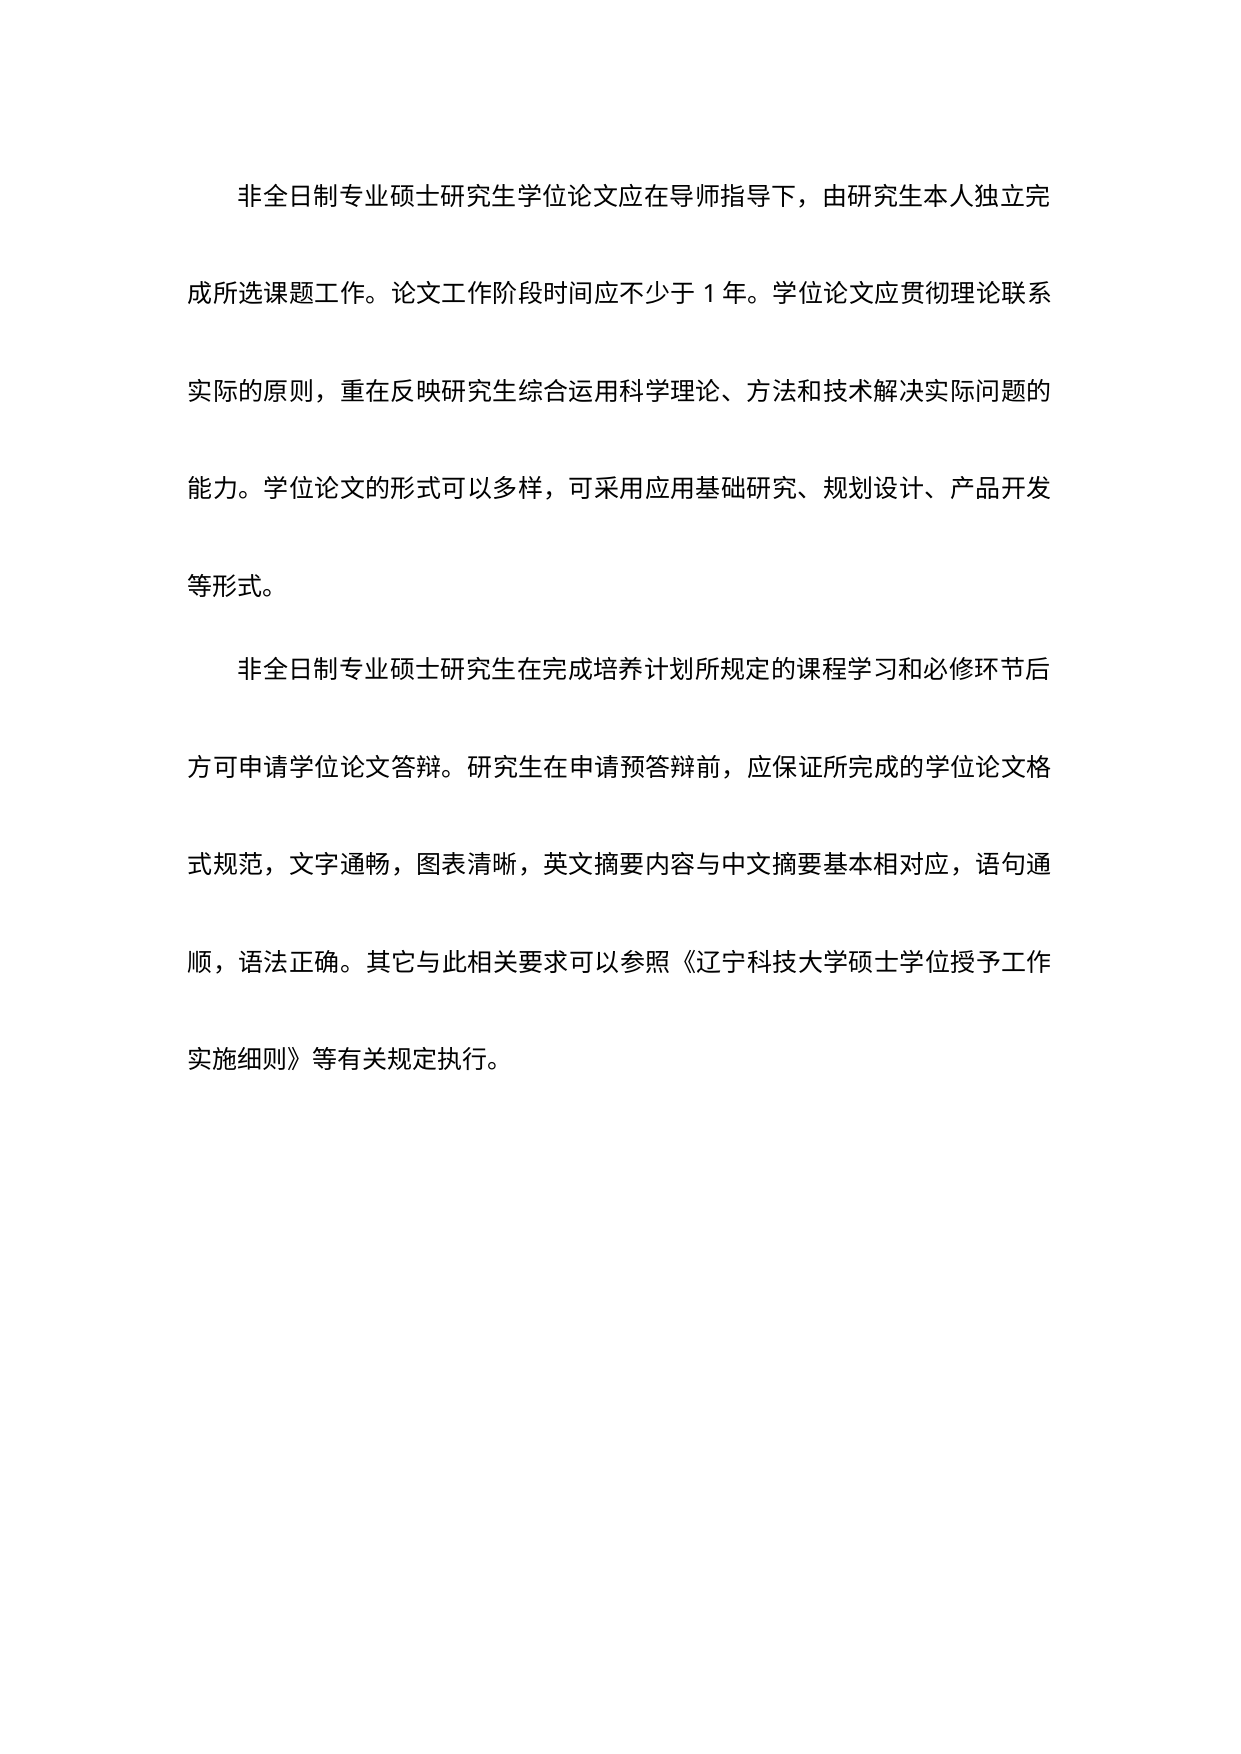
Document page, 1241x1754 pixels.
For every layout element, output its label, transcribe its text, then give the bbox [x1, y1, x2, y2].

text 非全日制专业硕士研究生在完成培养计划所规定的课程学习和必修环节后方可申请学位论文答辩。研究生在申请预答辩前，应保证所完成的学位论文格式规范，文字通畅，图表清晰，英文摘要内容与中文摘要基本相对应，语句通顺，语法正确。其它与此相关要求可以参照《辽宁科技大学硕士学位授予工作实施细则》等有关规定执行。 [187, 635, 1053, 1090]
text 非全日制专业硕士研究生学位论文应在导师指导下，由研究生本人独立完成所选课题工作。论文工作阶段时间应不少于1年。学位论文应贯彻理论联系实际的原则，重在反映研究生综合运用科学理论、方法和技术解决实际问题的能力。学位论文的形式可以多样，可采用应用基础研究、规划设计、产品开发等形式。 [187, 162, 1053, 617]
